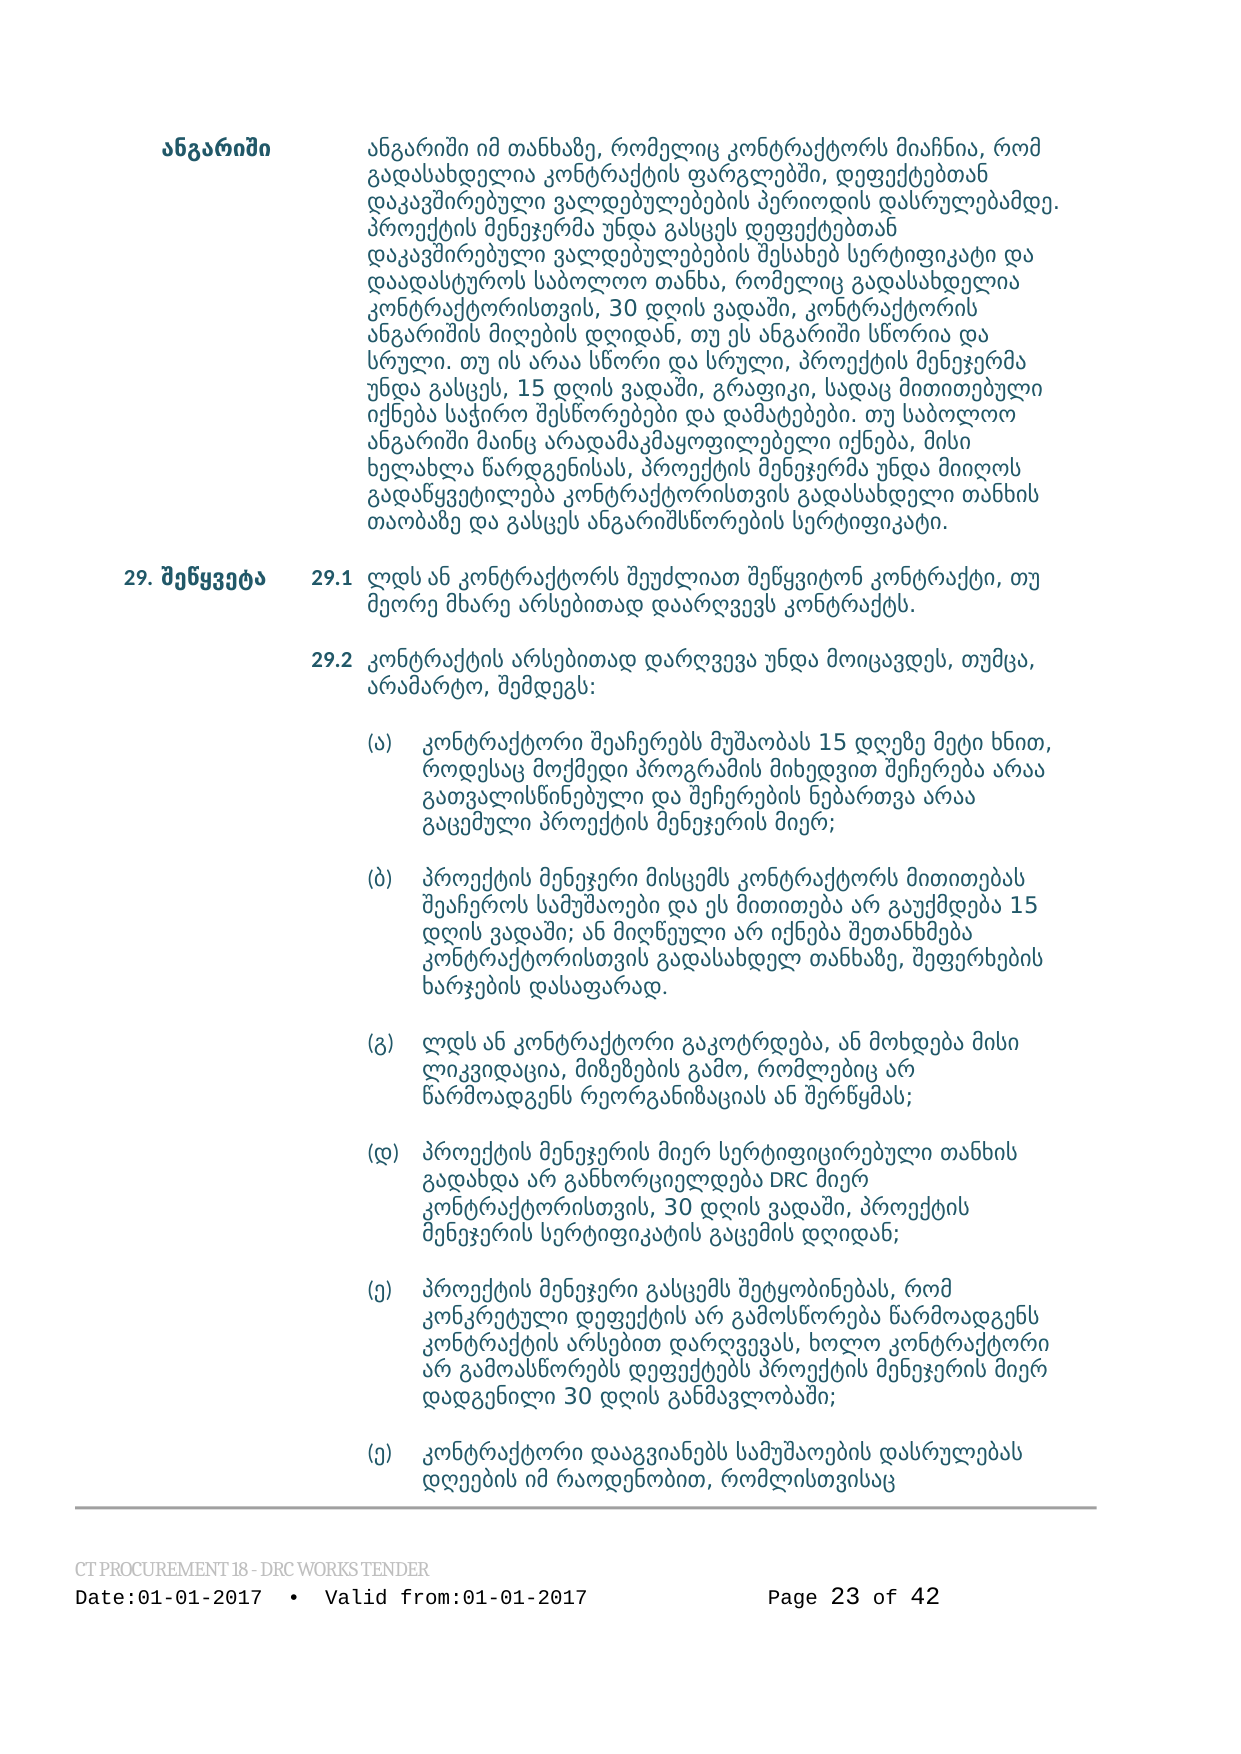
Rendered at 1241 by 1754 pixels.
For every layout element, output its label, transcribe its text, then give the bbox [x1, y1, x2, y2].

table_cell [300, 563, 1072, 1492]
table_cell შეწყვეტა [75, 563, 300, 1492]
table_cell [300, 135, 1072, 563]
table_cell საბოლოო ანგარიში [75, 135, 300, 563]
